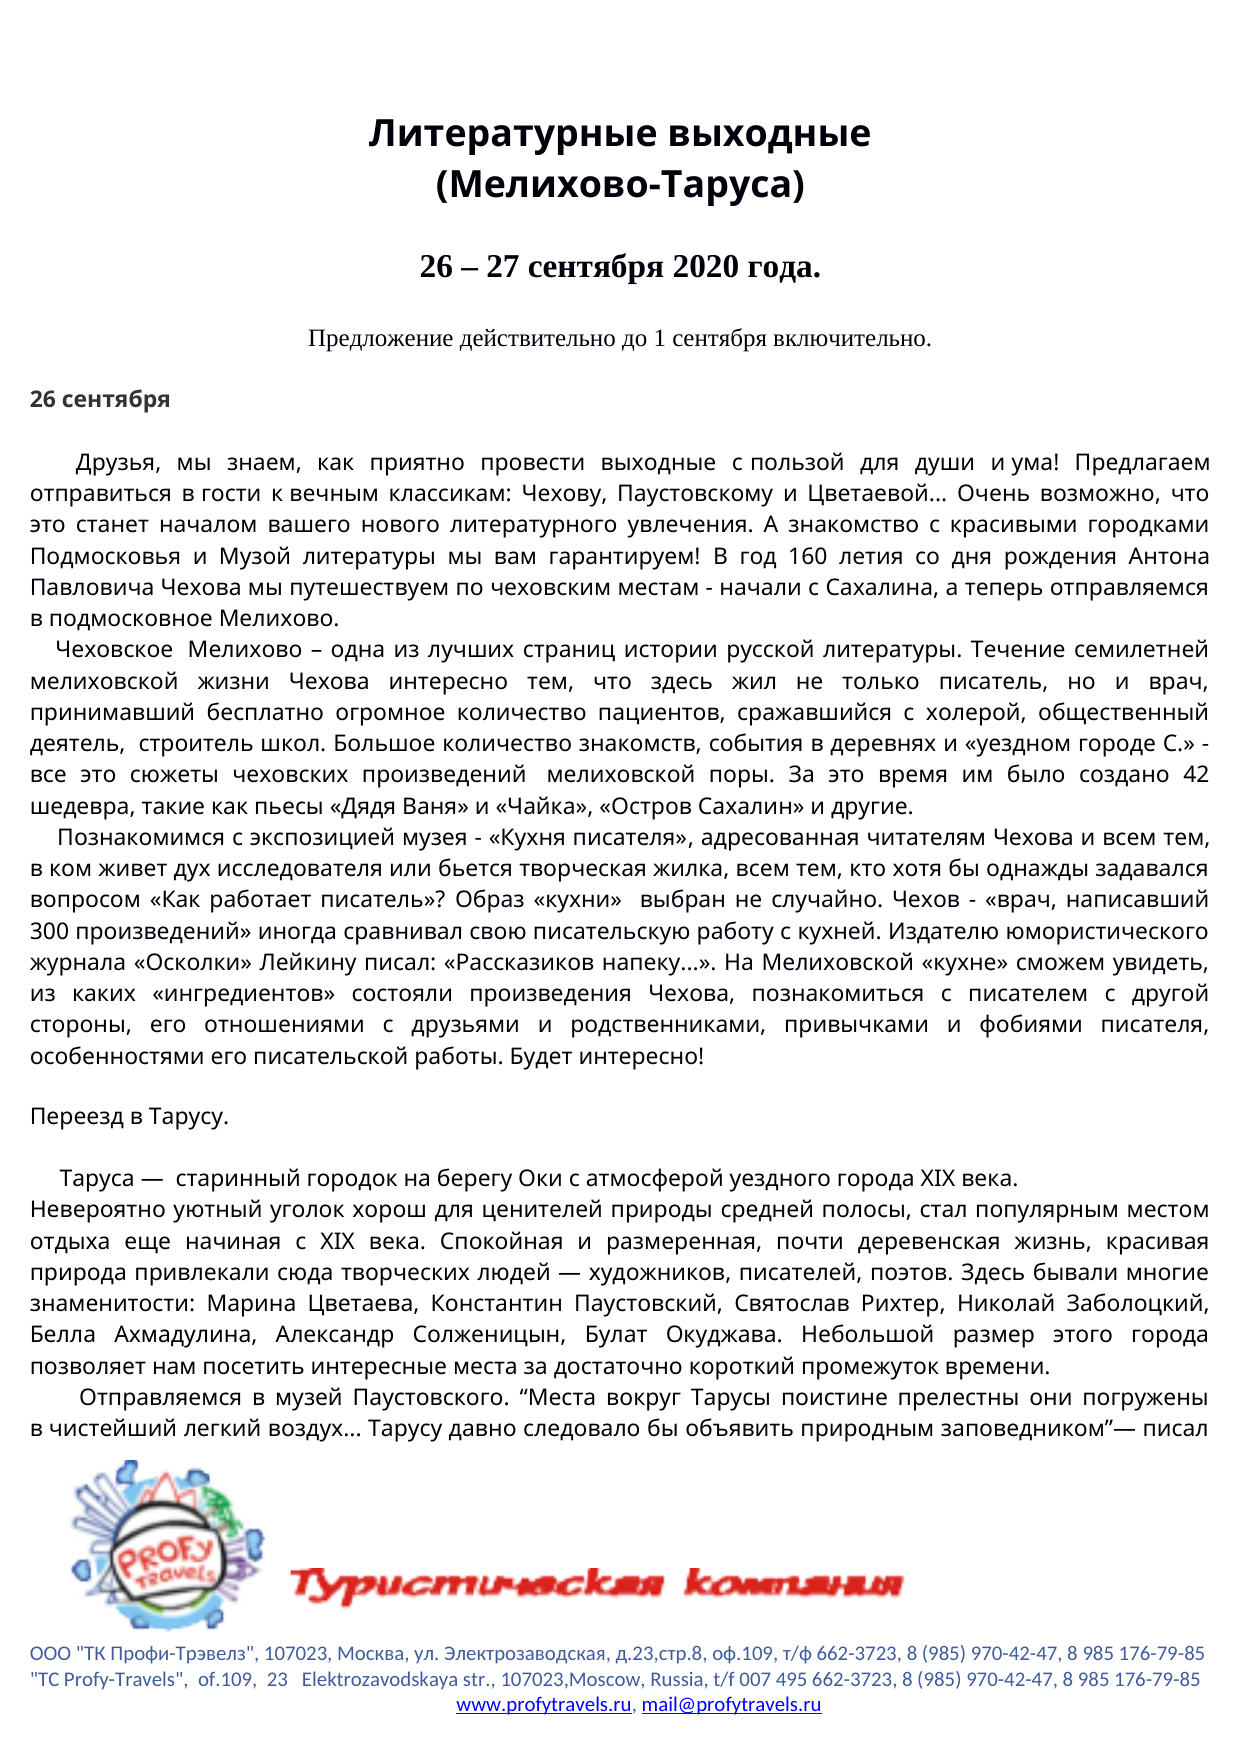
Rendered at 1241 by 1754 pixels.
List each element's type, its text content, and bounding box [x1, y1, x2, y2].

text Друзья, мы знаем, как приятно провести выходные с пользой для души и ума! Предлагаем отправиться в гости к вечным классикам: Чехову, Паустовскому и Цветаевой... Очень возможно, что это станет началом вашего нового литературного увлечения. А знакомство с красивыми городками Подмосковья и Музой литературы мы вам гарантируем! В год 160 летия со дня рождения Антона Павловича Чехова мы путешествуем по чеховским местам - начали с Сахалина, а теперь отправляемся в подмосковное Мелихово. [29, 446, 1211, 633]
text (Мелихово-Таруса) [29, 157, 1211, 208]
text Переезд в Тарусу. [29, 1100, 1211, 1131]
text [29, 1381, 1211, 1443]
text Чеховское Мелихово – одна из лучших страниц истории русской литературы. Течение семилетней мелиховской жизни Чехова интересно тем, что здесь жил не только писатель, но и врач, принимавший бесплатно огромное количество пациентов, сражавшийся с холерой, общественный деятель, строитель школ. Большое количество знакомств, события в деревнях и «уездном городе С.» - все это сюжеты чеховских произведений мелиховской поры. За это время им было создано 42 шедевра, такие как пьесы «Дядя Ваня» и «Чайка», «Остров Сахалин» и другие. [29, 633, 1211, 821]
text Таруса — старинный городок на берегу Оки с атмосферой уездного города XIX века. [29, 1162, 1211, 1193]
text 26 – 27 сентября 2020 года. [29, 247, 1211, 285]
text Невероятно уютный уголок хорош для ценителей природы средней полосы, стал популярным местом отдыха еще начиная с XIX века. Спокойная и размеренная, почти деревенская жизнь, красивая природа привлекали сюда творческих людей — художников, писателей, поэтов. Здесь бывали многие знаменитости: Марина Цветаева, Константин Паустовский, Святослав Рихтер, Николай Заболоцкий, Белла Ахмадулина, Александр Солженицын, Булат Окуджава. Небольшой размер этого города позволяет нам посетить интересные места за достаточно короткий промежуток времени. [29, 1193, 1211, 1381]
text Познакомимся с экспозицией музея - «Кухня писателя», адресованная читателям Чехова и всем тем, в ком живет дух исследователя или бьется творческая жилка, всем тем, кто хотя бы однажды задавался вопросом «Как работает писатель»? Образ «кухни» выбран не случайно. Чехов - «врач, написавший 300 произведений» иногда сравнивал свою писательскую работу с кухней. Издателю юмористического журнала «Осколки» Лейкину писал: «Рассказиков напеку...». На Мелиховской «кухне» сможем увидеть, из каких «ингредиентов» состояли произведения Чехова, познакомиться с писателем с другой стороны, его отношениями с друзьями и родственниками, привычками и фобиями писателя, особенностями его писательской работы. Будет интересно! [29, 821, 1211, 1071]
text Предложение действительно до 1 сентября включительно. [29, 323, 1211, 352]
text Литературные выходные [29, 106, 1211, 157]
text 26 сентября [29, 383, 1211, 415]
